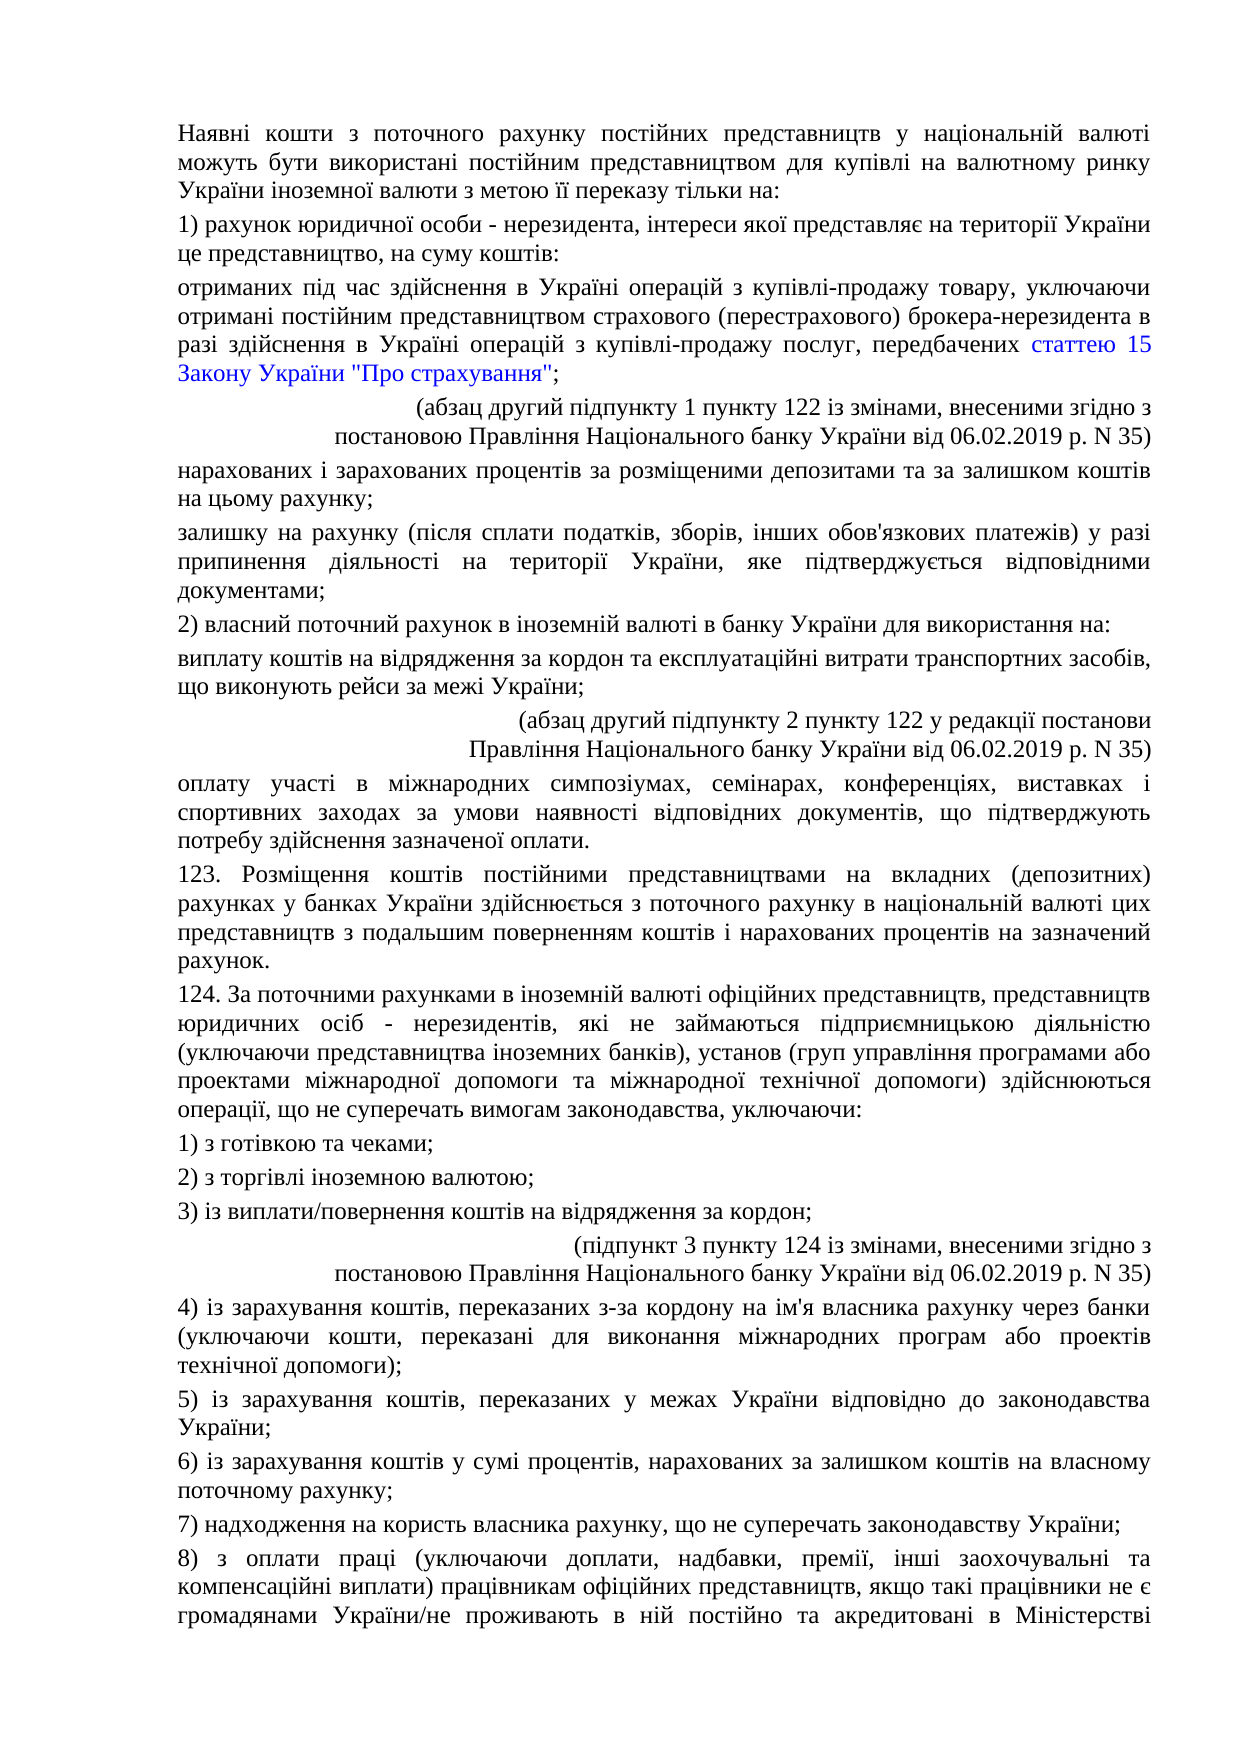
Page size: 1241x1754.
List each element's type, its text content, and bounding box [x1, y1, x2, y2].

text (абзац другий підпункту 2 пункту 122 у редакції постанови Правління Національного банку України від 06.02.2019 р. N 35) [177, 705, 1152, 763]
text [177, 1543, 1152, 1629]
text 123. Розміщення коштів постійними представництвами на вкладних (депозитних) рахунках у банках України здійснюється з поточного рахунку в національній валюті цих представництв з подальшим поверненням коштів і нарахованих процентів на зазначений рахунок. [177, 859, 1152, 974]
text оплату участі в міжнародних симпозіумах, семінарах, конференціях, виставках і спортивних заходах за умови наявності відповідних документів, що підтверджують потребу здійснення зазначеної оплати. [177, 768, 1152, 854]
text 5) із зарахування коштів, переказаних у межах України відповідно до законодавства України; [177, 1384, 1152, 1441]
text (підпункт 3 пункту 124 із змінами, внесеними згідно з постановою Правління Національного банку України від 06.02.2019 р. N 35) [177, 1230, 1152, 1287]
text 1) рахунок юридичної особи - нерезидента, інтереси якої представляє на території України це представництво, на суму коштів: [177, 209, 1152, 267]
text нарахованих і зарахованих процентів за розміщеними депозитами та за залишком коштів на цьому рахунку; [177, 455, 1152, 512]
text 1) з готівкою та чеками; [177, 1128, 1152, 1157]
text 4) із зарахування коштів, переказаних з-за кордону на ім'я власника рахунку через банки (уключаючи кошти, переказані для виконання міжнародних програм або проектів технічної допомоги); [177, 1292, 1152, 1378]
text Наявні кошти з поточного рахунку постійних представництв у національній валюті можуть бути використані постійним представництвом для купівлі на валютному ринку України іноземної валюти з метою її переказу тільки на: [177, 118, 1152, 204]
text 2) з торгівлі іноземною валютою; [177, 1162, 1152, 1191]
text виплату коштів на відрядження за кордон та експлуатаційні витрати транспортних засобів, що виконують рейси за межі України; [177, 643, 1152, 700]
text 2) власний поточний рахунок в іноземній валюті в банку України для використання на: [177, 609, 1152, 637]
text 124. За поточними рахунками в іноземній валюті офіційних представництв, представництв юридичних осіб - нерезидентів, які не займаються підприємницькою діяльністю (уключаючи представництва іноземних банків), установ (груп управління програмами або проектами міжнародної допомоги та міжнародної технічної допомоги) здійснюються операції, що не суперечать вимогам законодавства, уключаючи: [177, 979, 1152, 1123]
text отриманих під час здійснення в Україні операцій з купівлі-продажу товару, уключаючи отримані постійним представництвом страхового (перестрахового) брокера-нерезидента в разі здійснення в Україні операцій з купівлі-продажу послуг, передбачених статтею 15 Закону України "Про страхування"; [177, 272, 1152, 387]
text 7) надходження на користь власника рахунку, що не суперечать законодавству України; [177, 1509, 1152, 1538]
text (абзац другий підпункту 1 пункту 122 із змінами, внесеними згідно з постановою Правління Національного банку України від 06.02.2019 р. N 35) [177, 392, 1152, 450]
text 6) із зарахування коштів у сумі процентів, нарахованих за залишком коштів на власному поточному рахунку; [177, 1446, 1152, 1504]
text 3) із виплати/повернення коштів на відрядження за кордон; [177, 1196, 1152, 1224]
text залишку на рахунку (після сплати податків, зборів, інших обов'язкових платежів) у разі припинення діяльності на території України, яке підтверджується відповідними документами; [177, 517, 1152, 604]
